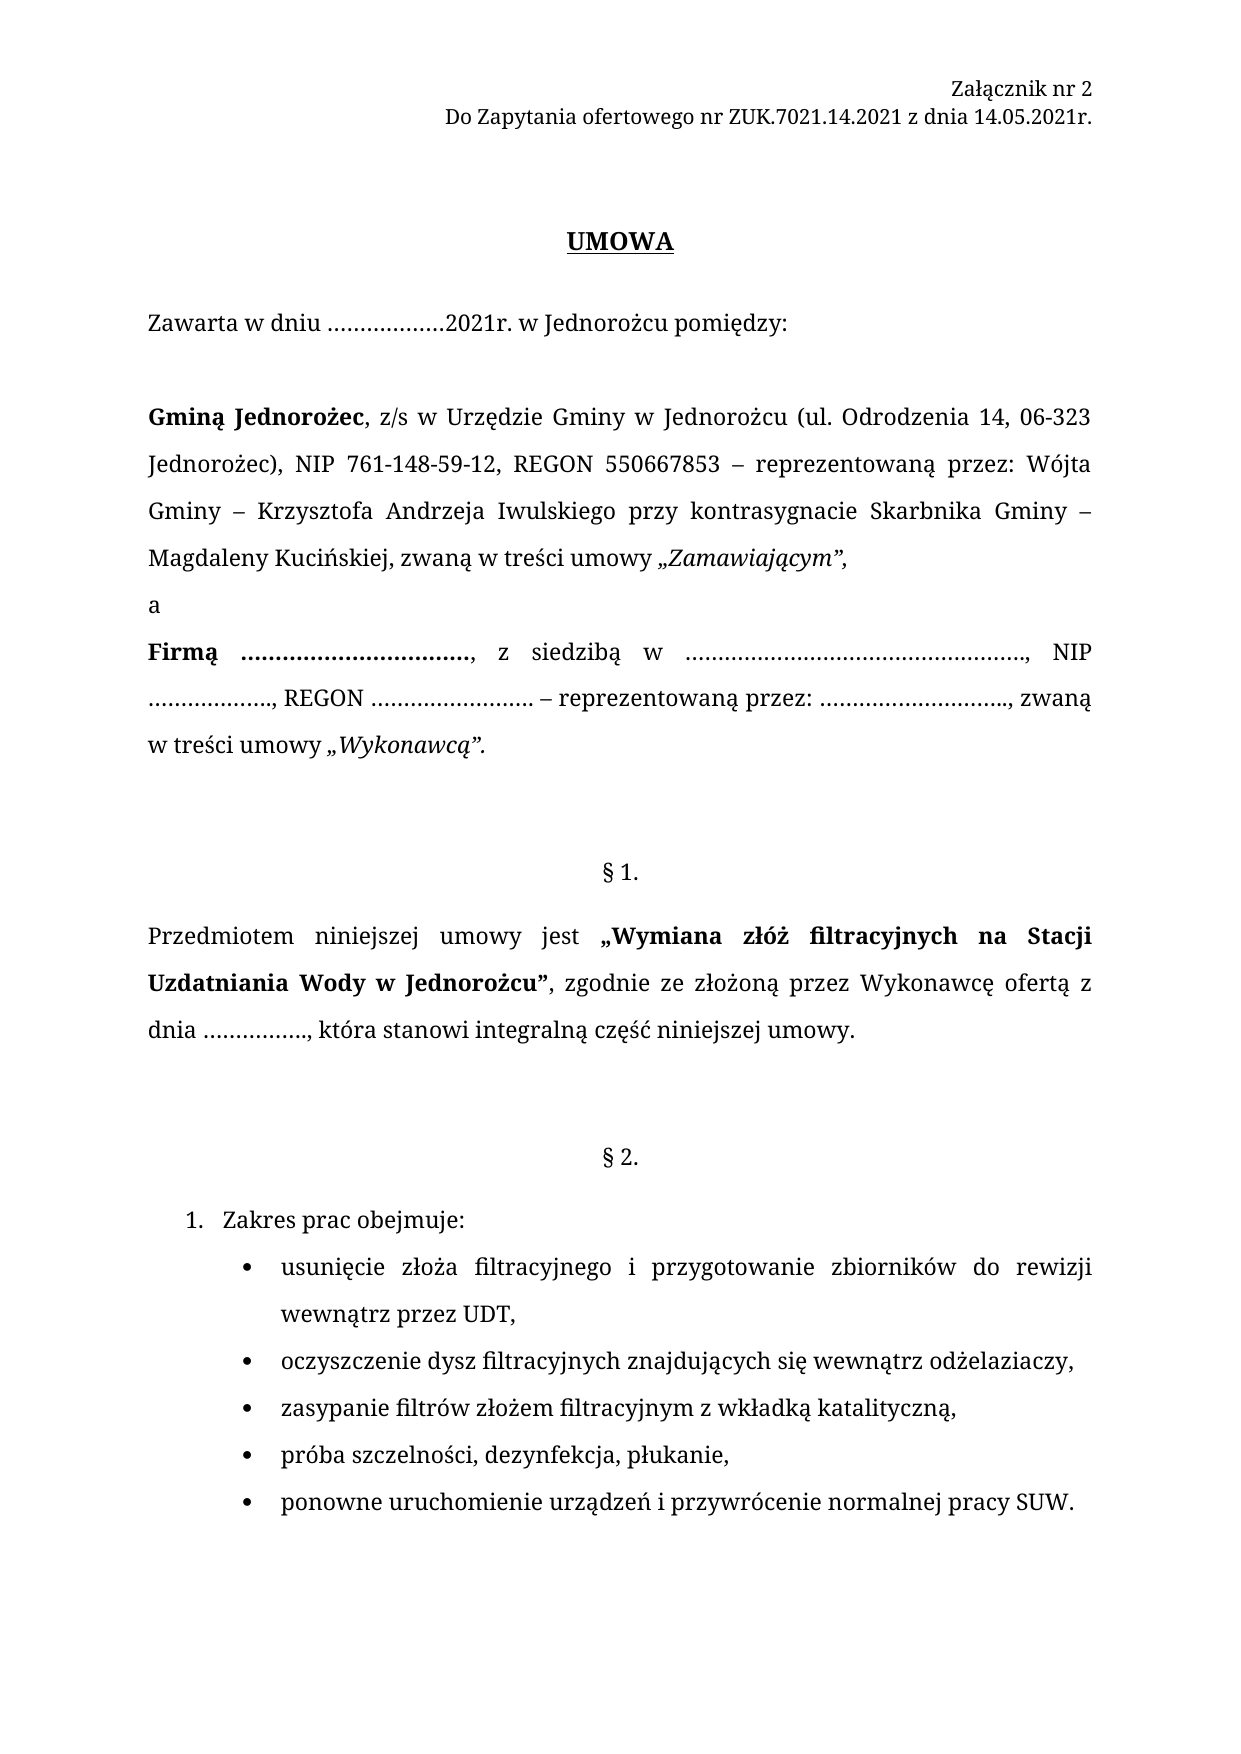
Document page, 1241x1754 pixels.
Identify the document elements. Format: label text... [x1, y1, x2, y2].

list usunięcie złoża filtracyjnego i przygotowanie zbiorników do rewizji wewnątrz przez UDT, [243, 1251, 1093, 1329]
text § 2. [148, 1141, 1093, 1172]
list Gminą Jednorożec, z/s w Urzędzie Gminy w Jednorożcu (ul. Odrodzenia 14, 06-323 Jednorożec), NIP 761-148-59-12, REGON 550667853 – reprezentowaną przez: Wójta Gminy – Krzysztofa Andrzeja Iwulskiego przy kontrasygnacie Skarbnika Gminy – Magdaleny Kucińskiej, zwaną w treści umowy „Zamawiającym”, [148, 401, 1093, 573]
text Zawarta w dniu ………………2021r. w Jednorożcu pomiędzy: [148, 307, 1093, 339]
text UMOWA [148, 224, 1093, 258]
text Przedmiotem niniejszej umowy jest „Wymiana złóż filtracyjnych na Stacji Uzdatniania Wody w Jednorożcu”, zgodnie ze złożoną przez Wykonawcę ofertą z dnia ……………., która stanowi integralną część niniejszej umowy. [148, 920, 1093, 1045]
list oczyszczenie dysz filtracyjnych znajdujących się wewnątrz odżelaziaczy, [243, 1345, 1093, 1376]
list zasypanie filtrów złożem filtracyjnym z wkładką katalityczną, [243, 1392, 1093, 1423]
text Firmą ……………………………, z siedzibą w ……………………………………………., NIP ………………., REGON ……………………. – reprezentowaną przez: ……………………….., zwaną w treści umowy „Wykonawcą”. [148, 636, 1093, 761]
list próba szczelności, dezynfekcja, płukanie, [243, 1439, 1093, 1470]
list a [148, 589, 1093, 620]
list ponowne uruchomienie urządzeń i przywrócenie normalnej pracy SUW. [243, 1486, 1093, 1517]
text § 1. [148, 856, 1093, 888]
list Zakres prac obejmuje: [185, 1204, 1093, 1236]
